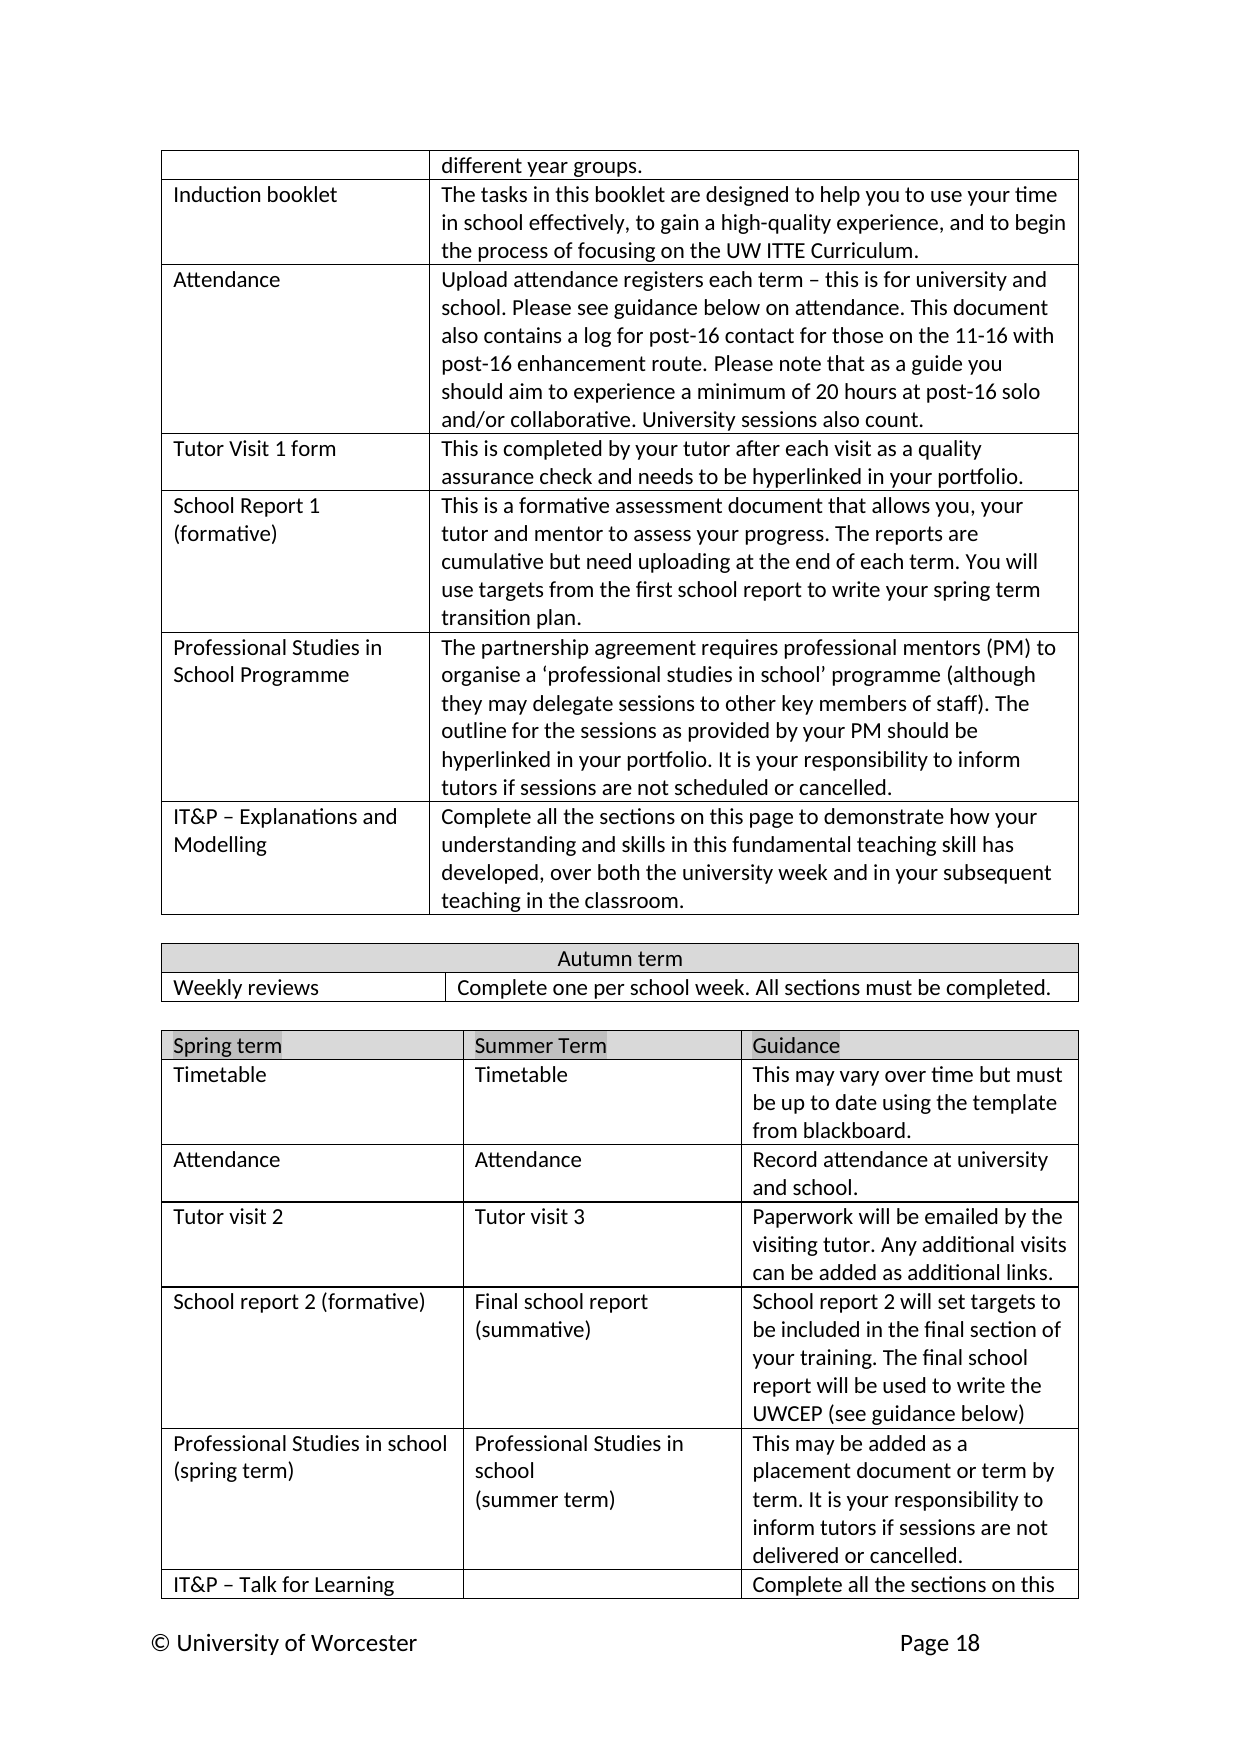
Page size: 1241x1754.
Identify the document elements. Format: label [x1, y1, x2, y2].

table_cell [150, 150, 1090, 1599]
